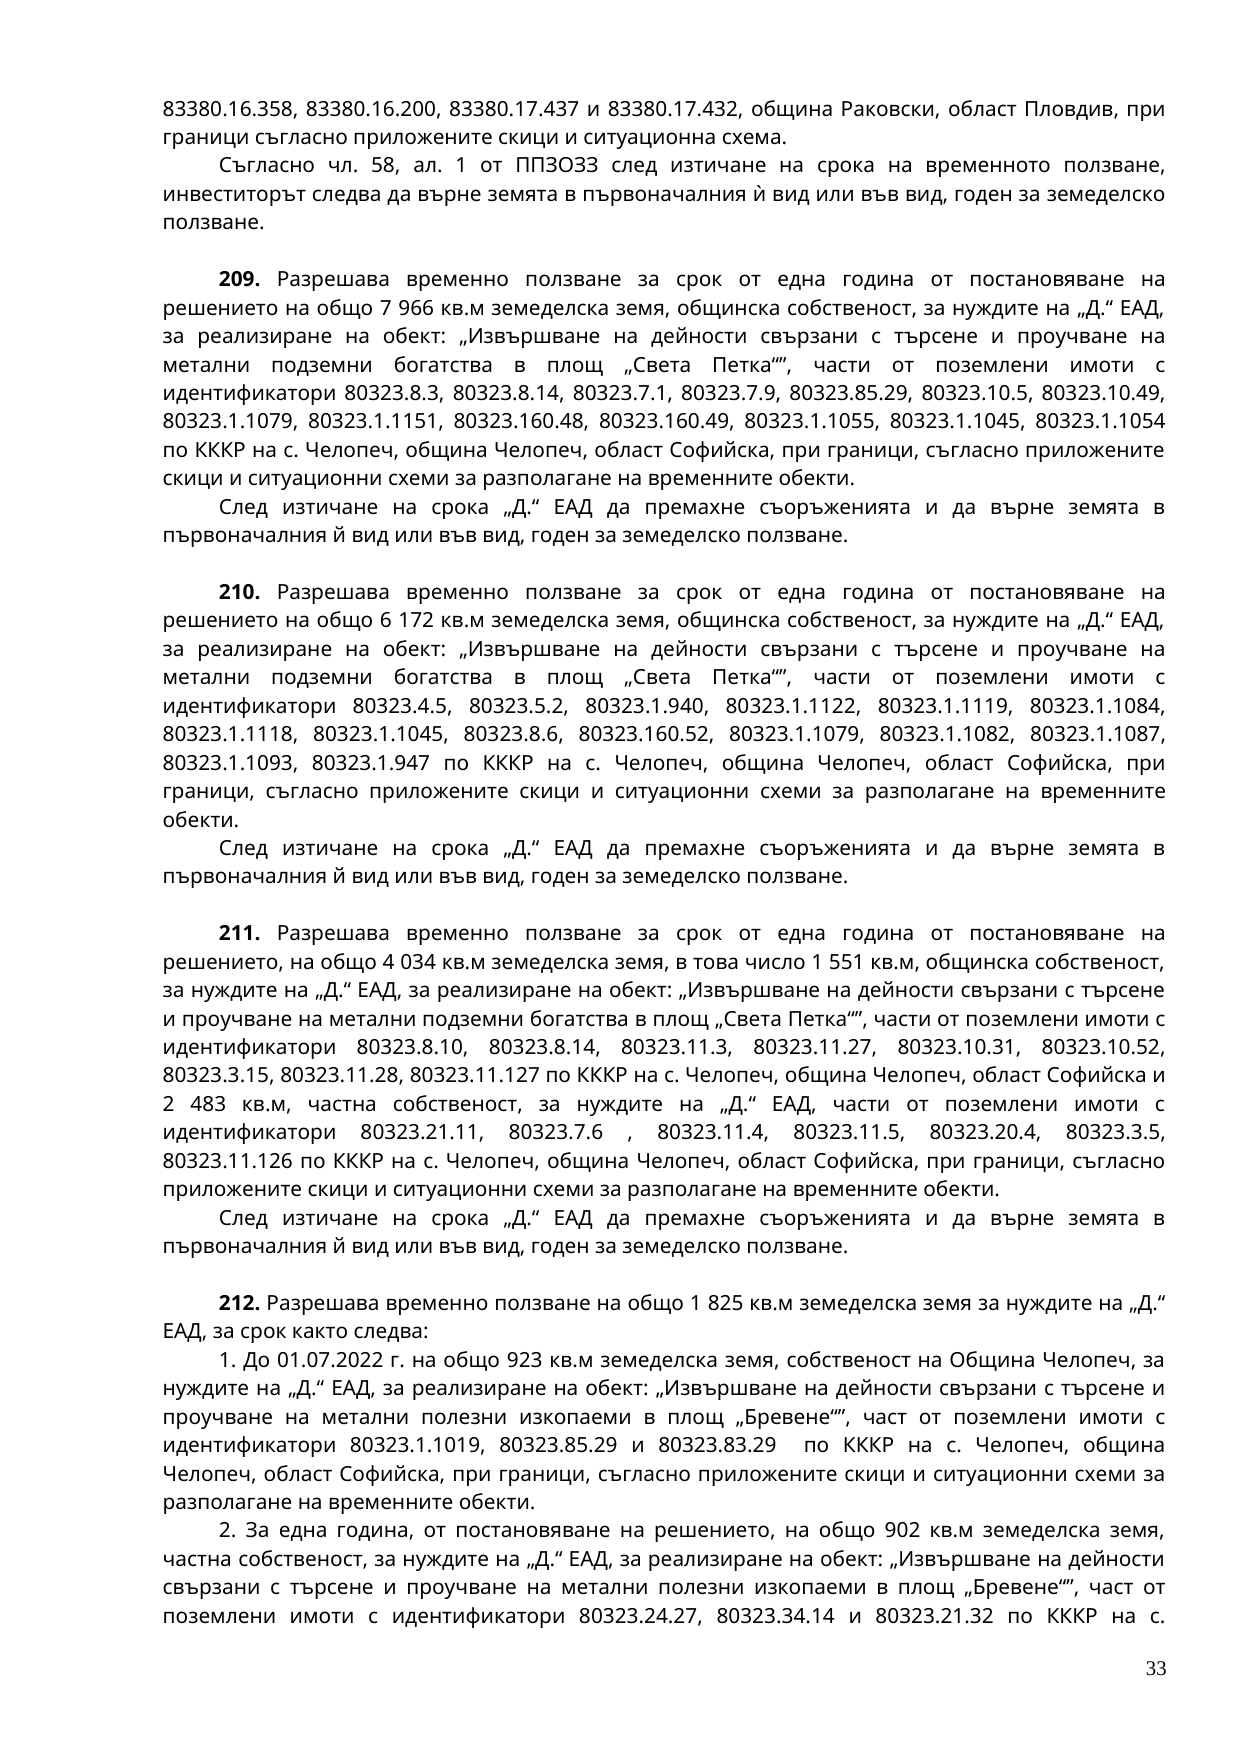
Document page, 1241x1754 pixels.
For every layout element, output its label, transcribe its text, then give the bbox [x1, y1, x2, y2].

text 212. Разрешава временно ползване на общо 1 825 кв.м земеделска земя за нуждите на „Д.“ ЕАД, за срок както следва: [162, 1288, 1167, 1345]
text След изтичане на срока „Д.“ ЕАД да премахне съоръженията и да върне земята в първоначалния й вид или във вид, годен за земеделско ползване. [162, 492, 1167, 549]
text След изтичане на срока „Д.“ ЕАД да премахне съоръженията и да върне земята в първоначалния й вид или във вид, годен за земеделско ползване. [162, 1203, 1167, 1260]
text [162, 1516, 1167, 1629]
text 210. Разрешава временно ползване за срок от една година от постановяване на решението на общо 6 172 кв.м земеделска земя, общинска собственост, за нуждите на „Д.“ ЕАД, за реализиране на обект: „Извършване на дейности свързани с търсене и проучване на метални подземни богатства в площ „Света Петка“”, части от поземлени имоти с идентификатори 80323.4.5, 80323.5.2, 80323.1.940, 80323.1.1122, 80323.1.1119, 80323.1.1084, 80323.1.1118, 80323.1.1045, 80323.8.6, 80323.160.52, 80323.1.1079, 80323.1.1082, 80323.1.1087, 80323.1.1093, 80323.1.947 по КККР на с. Челопеч, община Челопеч, област Софийска, при граници, съгласно приложените скици и ситуационни схеми за разполагане на временните обекти. [162, 577, 1167, 833]
text 209. Разрешава временно ползване за срок от една година от постановяване на решението на общо 7 966 кв.м земеделска земя, общинска собственост, за нуждите на „Д.“ ЕАД, за реализиране на обект: „Извършване на дейности свързани с търсене и проучване на метални подземни богатства в площ „Света Петка“”, части от поземлени имоти с идентификатори 80323.8.3, 80323.8.14, 80323.7.1, 80323.7.9, 80323.85.29, 80323.10.5, 80323.10.49, 80323.1.1079, 80323.1.1151, 80323.160.48, 80323.160.49, 80323.1.1055, 80323.1.1045, 80323.1.1054 по КККР на с. Челопеч, община Челопеч, област Софийска, при граници, съгласно приложените скици и ситуационни схеми за разполагане на временните обекти. [162, 264, 1167, 492]
text Съгласно чл. 58, ал. 1 от ППЗОЗЗ след изтичане на срока на временното ползване, инвеститорът следва да върне земята в първоначалния ѝ вид или във вид, годен за земеделско ползване. [162, 151, 1167, 236]
text 211. Разрешава временно ползване за срок от една година от постановяване на решението, на общо 4 034 кв.м земеделска земя, в това число 1 551 кв.м, общинска собственост, за нуждите на „Д.“ ЕАД, за реализиране на обект: „Извършване на дейности свързани с търсене и проучване на метални подземни богатства в площ „Света Петка“”, части от поземлени имоти с идентификатори 80323.8.10, 80323.8.14, 80323.11.3, 80323.11.27, 80323.10.31, 80323.10.52, 80323.3.15, 80323.11.28, 80323.11.127 по КККР на с. Челопеч, община Челопеч, област Софийска и 2 483 кв.м, частна собственост, за нуждите на „Д.“ ЕАД, части от поземлени имоти с идентификатори 80323.21.11, 80323.7.6 , 80323.11.4, 80323.11.5, 80323.20.4, 80323.3.5, 80323.11.126 по КККР на с. Челопеч, община Челопеч, област Софийска, при граници, съгласно приложените скици и ситуационни схеми за разполагане на временните обекти. [162, 918, 1167, 1203]
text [162, 94, 1167, 151]
text 1. До 01.07.2022 г. на общо 923 кв.м земеделска земя, собственост на Община Челопеч, за нуждите на „Д.“ ЕАД, за реализиране на обект: „Извършване на дейности свързани с търсене и проучване на метални полезни изкопаеми в площ „Бревене“”, част от поземлени имоти с идентификатори 80323.1.1019, 80323.85.29 и 80323.83.29 по КККР на с. Челопеч, община Челопеч, област Софийска, при граници, съгласно приложените скици и ситуационни схеми за разполагане на временните обекти. [162, 1345, 1167, 1516]
text След изтичане на срока „Д.“ ЕАД да премахне съоръженията и да върне земята в първоначалния й вид или във вид, годен за земеделско ползване. [162, 833, 1167, 890]
